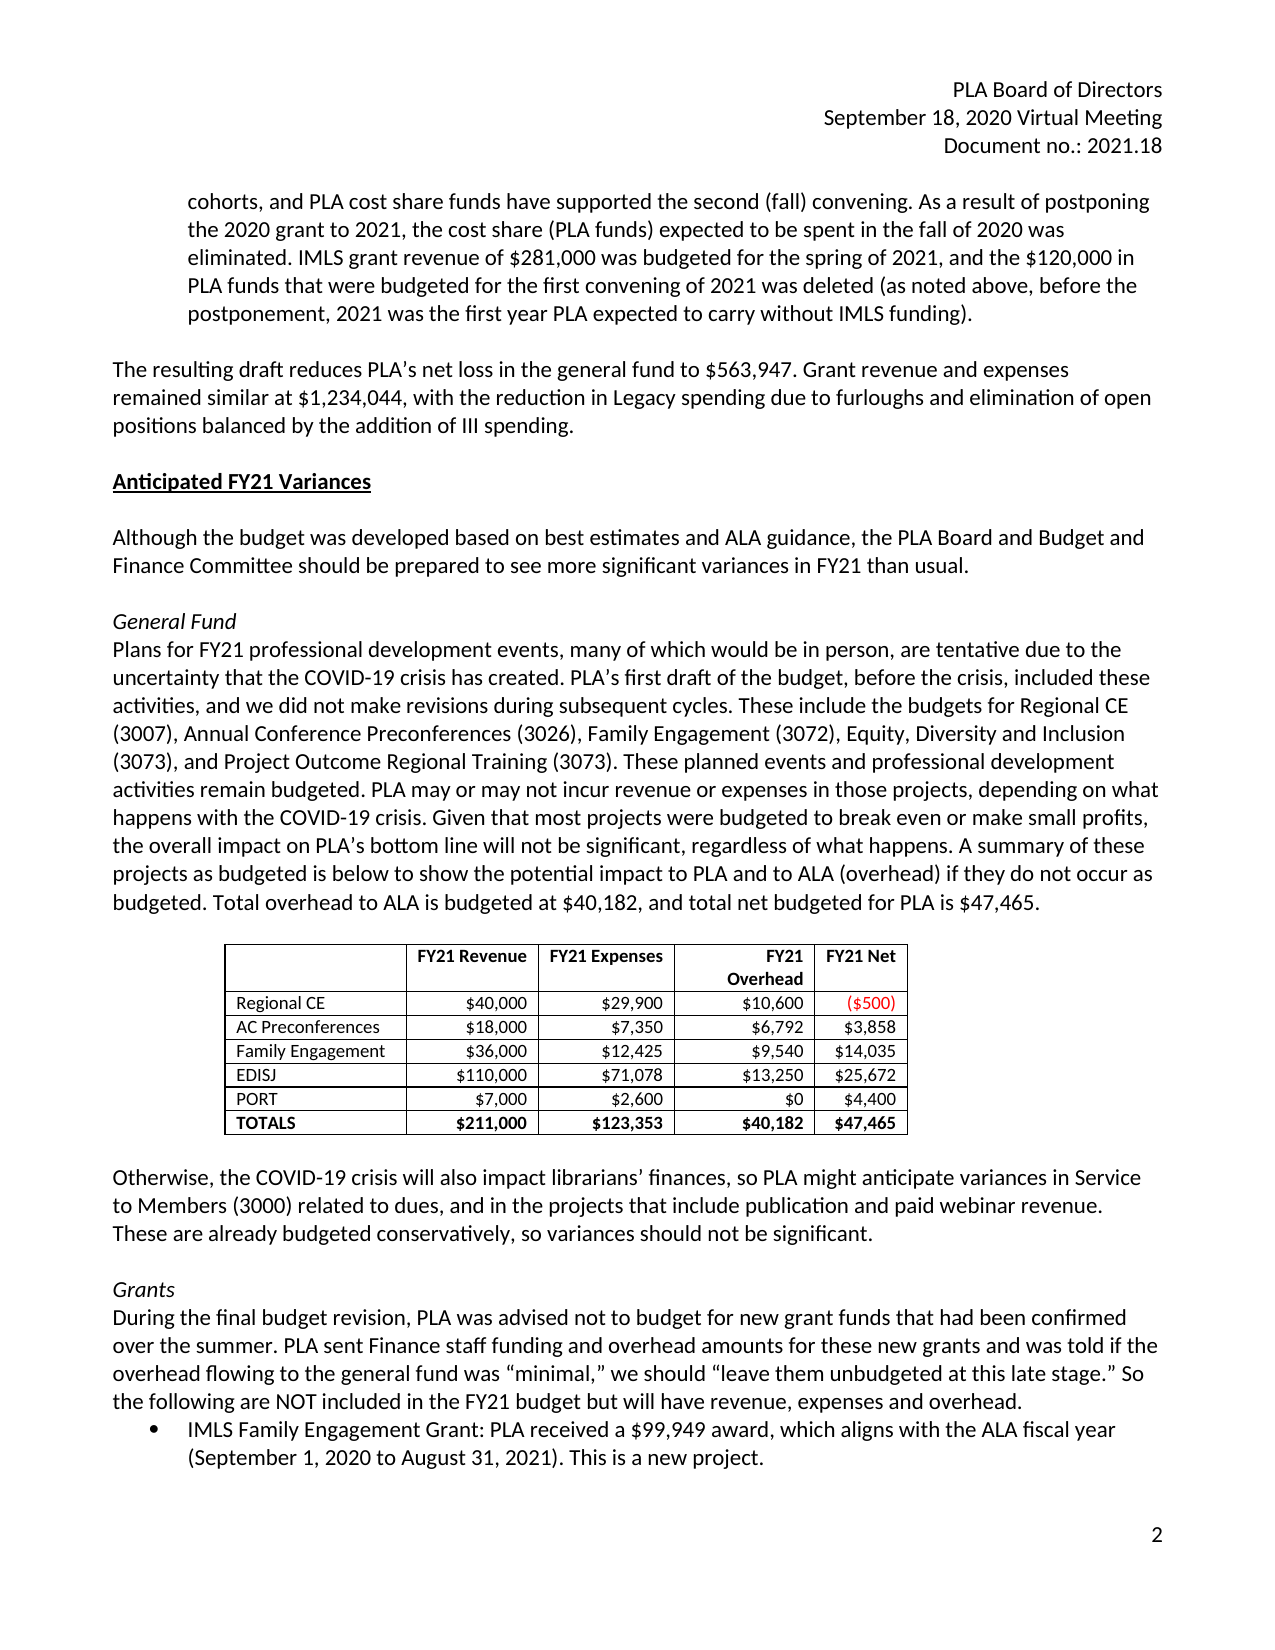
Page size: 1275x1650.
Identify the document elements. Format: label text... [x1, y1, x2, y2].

table_cell TOTALS [226, 1111, 406, 1134]
table_cell $29,900 [539, 992, 674, 1014]
table_header [226, 945, 406, 991]
table_cell $47,465 [815, 1111, 907, 1134]
table_cell PORT [226, 1088, 406, 1110]
table_cell $4,400 [815, 1088, 907, 1110]
table_cell $71,078 [539, 1064, 674, 1086]
text Although the budget was developed based on best estimates and ALA guidance, the PLA Board and Budget and Finance Committee should be prepared to see more significant variances in FY21 than usual. [112, 523, 1162, 579]
table_header FY21 Revenue [407, 945, 538, 991]
table_cell $110,000 [407, 1064, 538, 1086]
table_cell $123,353 [539, 1111, 674, 1134]
table_cell $2,600 [539, 1088, 674, 1110]
text The resulting draft reduces PLA’s net loss in the general fund to $563,947. Grant revenue and expenses remained similar at $1,234,044, with the reduction in Legacy spending due to furloughs and elimination of open positions balanced by the addition of III spending. [112, 355, 1162, 439]
table_cell AC Preconferences [226, 1016, 406, 1038]
table_header FY21 Expenses [539, 945, 674, 991]
table_cell $7,350 [539, 1016, 674, 1038]
table_header FY21 Net [815, 945, 907, 991]
table_cell ($500) [815, 992, 907, 1014]
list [150, 187, 1162, 327]
table_cell EDISJ [226, 1064, 406, 1086]
text Otherwise, the COVID-19 crisis will also impact librarians’ finances, so PLA might anticipate variances in Service to Members (3000) related to dues, and in the projects that include publication and paid webinar revenue. These are already budgeted conservatively, so variances should not be significant. [112, 1163, 1162, 1247]
table_cell $0 [675, 1088, 814, 1110]
text General Fund [112, 607, 1162, 635]
table_cell $9,540 [675, 1040, 814, 1062]
table_cell $18,000 [407, 1016, 538, 1038]
table_cell $13,250 [675, 1064, 814, 1086]
table_cell $40,182 [675, 1111, 814, 1134]
table_cell $36,000 [407, 1040, 538, 1062]
text Grants [112, 1275, 1162, 1303]
table_cell $25,672 [815, 1064, 907, 1086]
list IMLS Family Engagement Grant: PLA received a $99,949 award, which aligns with the ALA fiscal year (September 1, 2020 to August 31, 2021). This is a new project. [150, 1416, 1162, 1472]
table_cell $12,425 [539, 1040, 674, 1062]
table_cell $7,000 [407, 1088, 538, 1110]
table_cell $3,858 [815, 1016, 907, 1038]
table_cell $40,000 [407, 992, 538, 1014]
table_header FY21 Overhead [675, 945, 814, 991]
table_cell $6,792 [675, 1016, 814, 1038]
table_cell $10,600 [675, 992, 814, 1014]
table_cell $14,035 [815, 1040, 907, 1062]
text Plans for FY21 professional development events, many of which would be in person, are tentative due to the uncertainty that the COVID-19 crisis has created. PLA’s first draft of the budget, before the crisis, included these activities, and we did not make revisions during subsequent cycles. These include the budgets for Regional CE (3007), Annual Conference Preconferences (3026), Family Engagement (3072), Equity, Diversity and Inclusion (3073), and Project Outcome Regional Training (3073). These planned events and professional development activities remain budgeted. PLA may or may not incur revenue or expenses in those projects, depending on what happens with the COVID-19 crisis. Given that most projects were budgeted to break even or make small profits, the overall impact on PLA’s bottom line will not be significant, regardless of what happens. A summary of these projects as budgeted is below to show the potential impact to PLA and to ALA (overhead) if they do not occur as budgeted. Total overhead to ALA is budgeted at $40,182, and total net budgeted for PLA is $47,465. [112, 635, 1162, 916]
table_cell $211,000 [407, 1111, 538, 1134]
table_cell Regional CE [226, 992, 406, 1014]
text Anticipated FY21 Variances [112, 467, 1162, 495]
text During the final budget revision, PLA was advised not to budget for new grant funds that had been confirmed over the summer. PLA sent Finance staff funding and overhead amounts for these new grants and was told if the overhead flowing to the general fund was “minimal,” we should “leave them unbudgeted at this late stage.” So the following are NOT included in the FY21 budget but will have revenue, expenses and overhead. [112, 1303, 1162, 1416]
table_cell Family Engagement [226, 1040, 406, 1062]
